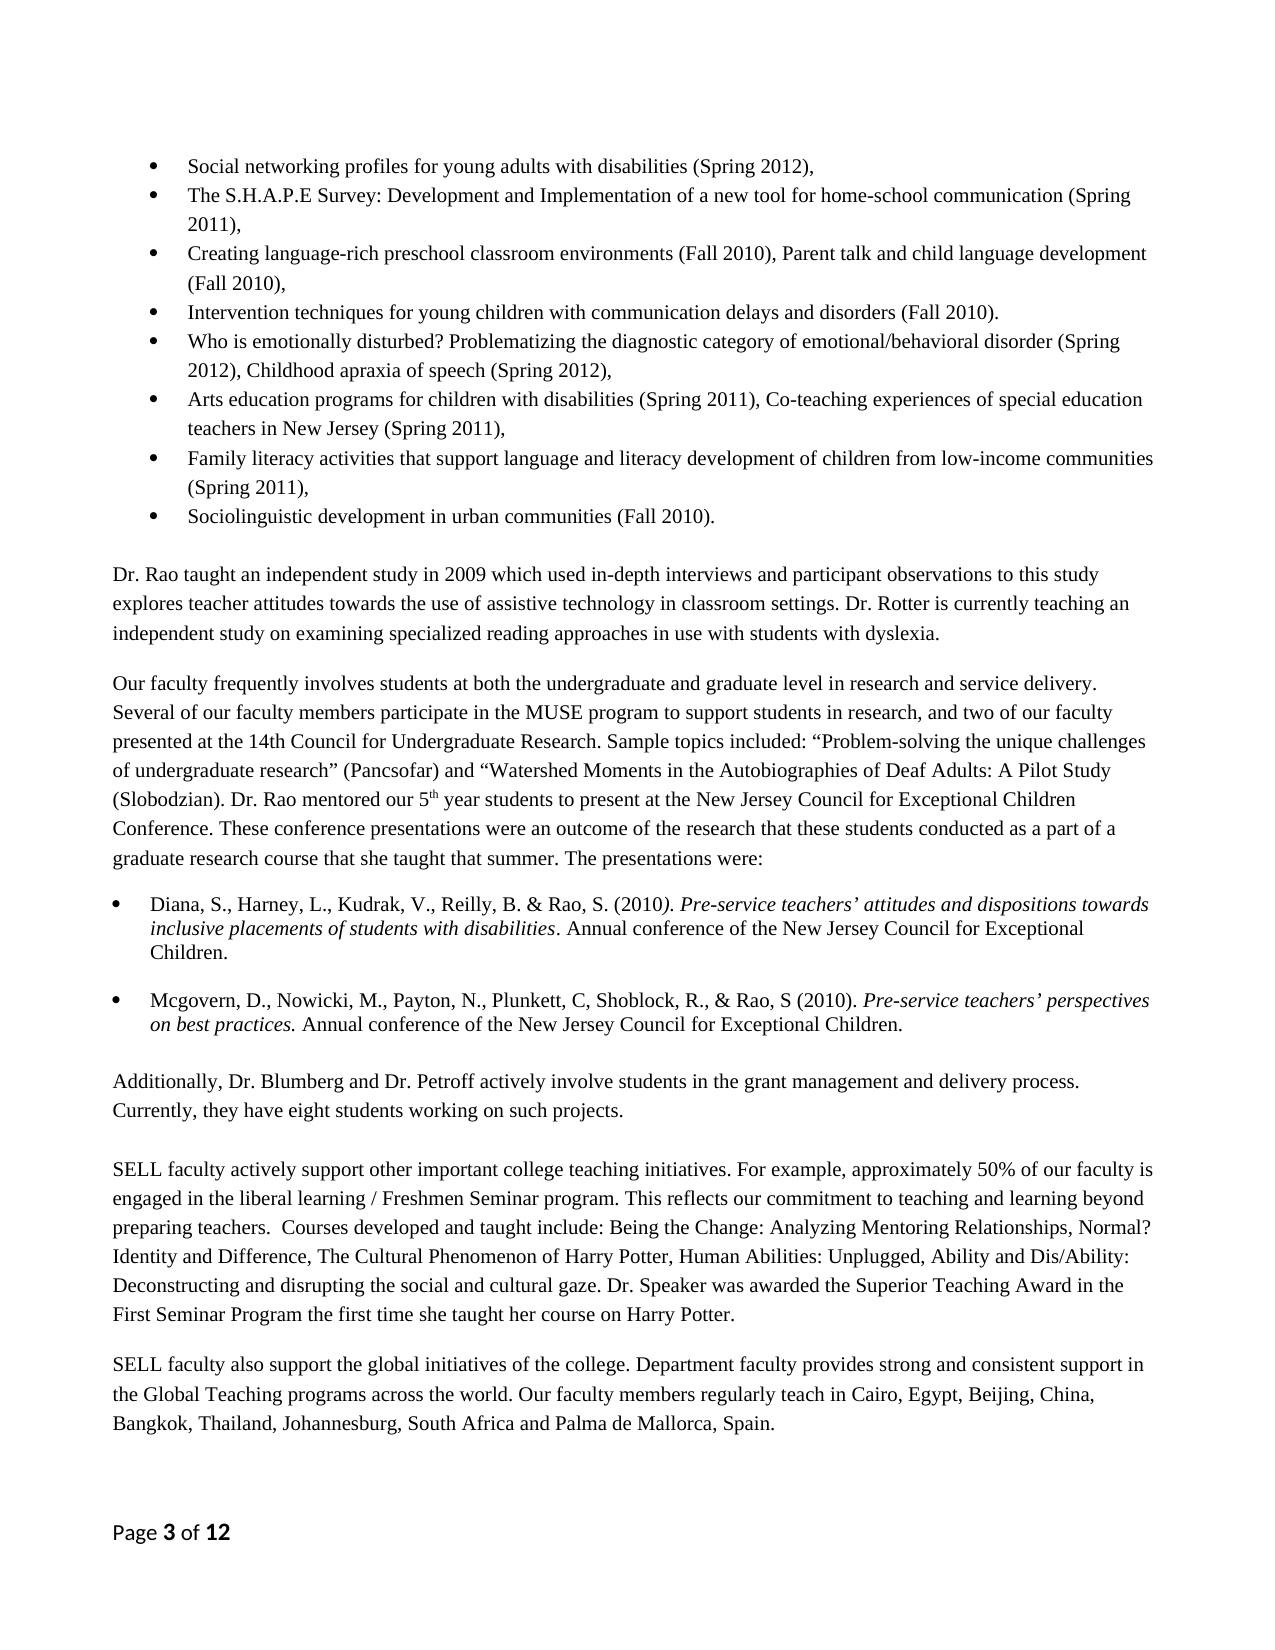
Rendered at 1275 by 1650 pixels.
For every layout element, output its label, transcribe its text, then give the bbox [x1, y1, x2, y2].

list Mcgovern, D., Nowicki, M., Payton, N., Plunkett, C, Shoblock, R., & Rao, S (2010). Pre-service teachers’ perspectives on best practices. Annual conference of the New Jersey Council for Exceptional Children. [112, 988, 1162, 1036]
text Additionally, Dr. Blumberg and Dr. Petroff actively involve students in the grant management and delivery process. Currently, they have eight students working on such projects. [112, 1065, 1162, 1123]
list The S.H.A.P.E Survey: Development and Implementation of a new tool for home-school communication (Spring 2011), [150, 179, 1162, 237]
list Social networking profiles for young adults with disabilities (Spring 2012), [150, 150, 1162, 179]
list Family literacy activities that support language and literacy development of children from low-income communities (Spring 2011), [150, 442, 1162, 500]
text Dr. Rao taught an independent study in 2009 which used in-depth interviews and participant observations to this study explores teacher attitudes towards the use of assistive technology in classroom settings. Dr. Rotter is currently teaching an independent study on examining specialized reading approaches in use with students with dyslexia. [112, 558, 1162, 646]
text Our faculty frequently involves students at both the undergraduate and graduate level in research and service delivery. Several of our faculty members participate in the MUSE program to support students in research, and two of our faculty presented at the 14th Council for Undergraduate Research. Sample topics included: “Problem-solving the unique challenges of undergraduate research” (Pancsofar) and “Watershed Moments in the Autobiographies of Deaf Adults: A Pilot Study (Slobodzian). Dr. Rao mentored our 5th year students to present at the New Jersey Council for Exceptional Children Conference. These conference presentations were an outcome of the research that these students conducted as a part of a graduate research course that she taught that summer. The presentations were: [112, 667, 1162, 871]
list Diana, S., Harney, L., Kudrak, V., Reilly, B. & Rao, S. (2010). Pre-service teachers’ attitudes and dispositions towards inclusive placements of students with disabilities. Annual conference of the New Jersey Council for Exceptional Children. [112, 892, 1162, 964]
list Who is emotionally disturbed? Problematizing the diagnostic category of emotional/behavioral disorder (Spring 2012), Childhood apraxia of speech (Spring 2012), [150, 325, 1162, 383]
list Arts education programs for children with disabilities (Spring 2011), Co-teaching experiences of special education teachers in New Jersey (Spring 2011), [150, 383, 1162, 442]
list Sociolinguistic development in urban communities (Fall 2010). [150, 500, 1162, 529]
text SELL faculty also support the global initiatives of the college. Department faculty provides strong and consistent support in the Global Teaching programs across the world. Our faculty members regularly teach in Cairo, Egypt, Beijing, China, Bangkok, Thailand, Johannesburg, South Africa and Palma de Mallorca, Spain. [112, 1348, 1162, 1436]
list Intervention techniques for young children with communication delays and disorders (Fall 2010). [150, 296, 1162, 325]
list Creating language-rich preschool classroom environments (Fall 2010), Parent talk and child language development (Fall 2010), [150, 237, 1162, 296]
text SELL faculty actively support other important college teaching initiatives. For example, approximately 50% of our faculty is engaged in the liberal learning / Freshmen Seminar program. This reflects our commitment to teaching and learning beyond preparing teachers. Courses developed and taught include: Being the Change: Analyzing Mentoring Relationships, Normal? Identity and Difference, The Cultural Phenomenon of Harry Potter, Human Abilities: Unplugged, Ability and Dis/Ability: Deconstructing and disrupting the social and cultural gaze. Dr. Speaker was awarded the Superior Teaching Award in the First Seminar Program the first time she taught her course on Harry Potter. [112, 1153, 1162, 1328]
